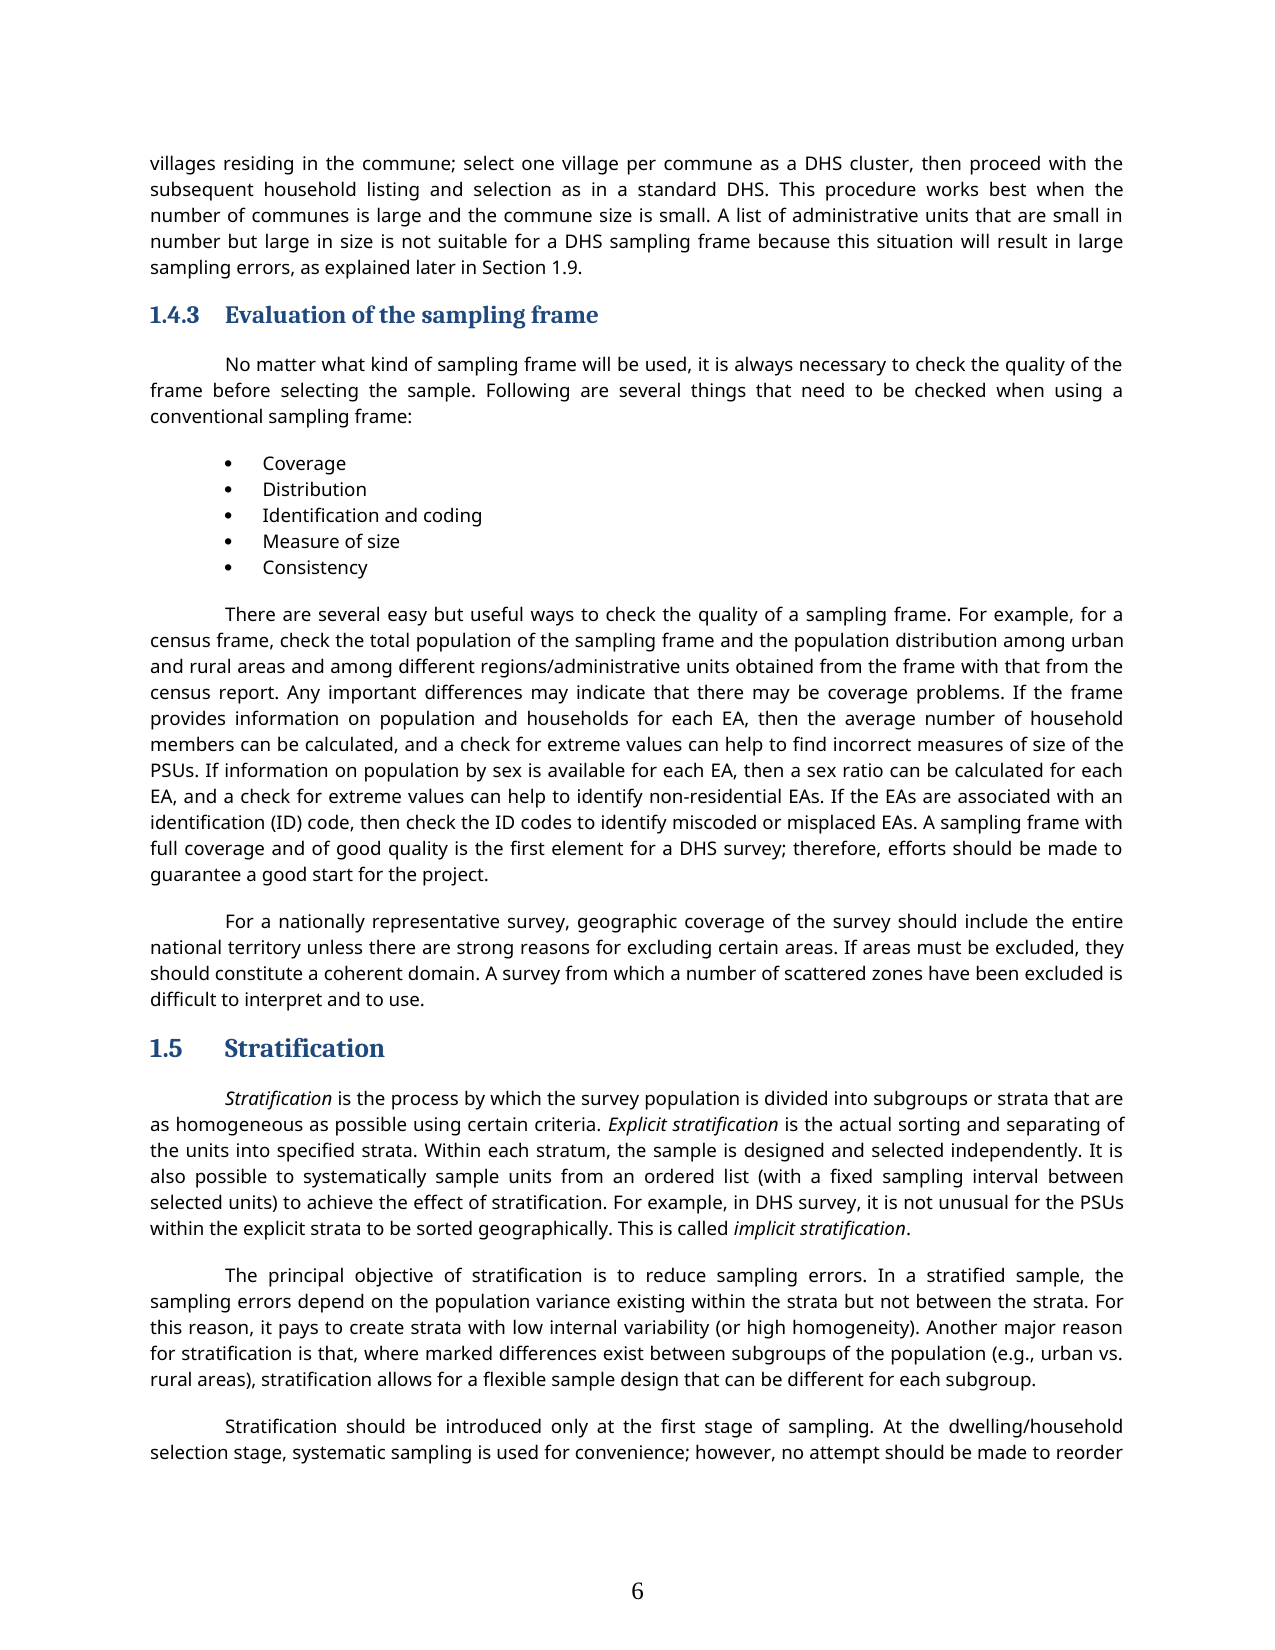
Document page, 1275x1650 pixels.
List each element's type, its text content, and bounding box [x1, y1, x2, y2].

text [150, 1413, 1125, 1465]
list Coverage [225, 449, 1125, 476]
subtitle 1.4.3 Evaluation of the sampling frame [150, 301, 1125, 330]
text The principal objective of stratification is to reduce sampling errors. In a stratified sample, the sampling errors depend on the population variance existing within the strata but not between the strata. For this reason, it pays to create strata with low internal variability (or high homogeneity). Another major reason for stratification is that, where marked differences exist between subgroups of the population (e.g., urban vs. rural areas), stratification allows for a flexible sample design that can be different for each subgroup. [150, 1262, 1125, 1392]
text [150, 150, 1125, 280]
list Distribution [225, 476, 1125, 502]
text No matter what kind of sampling frame will be used, it is always necessary to check the quality of the frame before selecting the sample. Following are several things that need to be checked when using a conventional sampling frame: [150, 351, 1125, 429]
text There are several easy but useful ways to check the quality of a sampling frame. For example, for a census frame, check the total population of the sampling frame and the population distribution among urban and rural areas and among different regions/administrative units obtained from the frame with that from the census report. Any important differences may indicate that there may be coverage problems. If the frame provides information on population and households for each EA, then the average number of household members can be calculated, and a check for extreme values can help to find incorrect measures of size of the PSUs. If information on population by sex is available for each EA, then a sex ratio can be calculated for each EA, and a check for extreme values can help to identify non-residential EAs. If the EAs are associated with an identification (ID) code, then check the ID codes to identify miscoded or misplaced EAs. A sampling frame with full coverage and of good quality is the first element for a DHS survey; therefore, efforts should be made to guarantee a good start for the project. [150, 601, 1125, 887]
subtitle 1.5 Stratification [150, 1033, 1125, 1064]
list Consistency [225, 554, 1125, 580]
list Measure of size [225, 528, 1125, 554]
text For a nationally representative survey, geographic coverage of the survey should include the entire national territory unless there are strong reasons for excluding certain areas. If areas must be excluded, they should constitute a coherent domain. A survey from which a number of scattered zones have been excluded is difficult to interpret and to use. [150, 908, 1125, 1012]
list Identification and coding [225, 502, 1125, 528]
text Stratification is the process by which the survey population is divided into subgroups or strata that are as homogeneous as possible using certain criteria. Explicit stratification is the actual sorting and separating of the units into specified strata. Within each stratum, the sample is designed and selected independently. It is also possible to systematically sample units from an ordered list (with a fixed sampling interval between selected units) to achieve the effect of stratification. For example, in DHS survey, it is not unusual for the PSUs within the explicit strata to be sorted geographically. This is called implicit stratification. [150, 1085, 1125, 1241]
